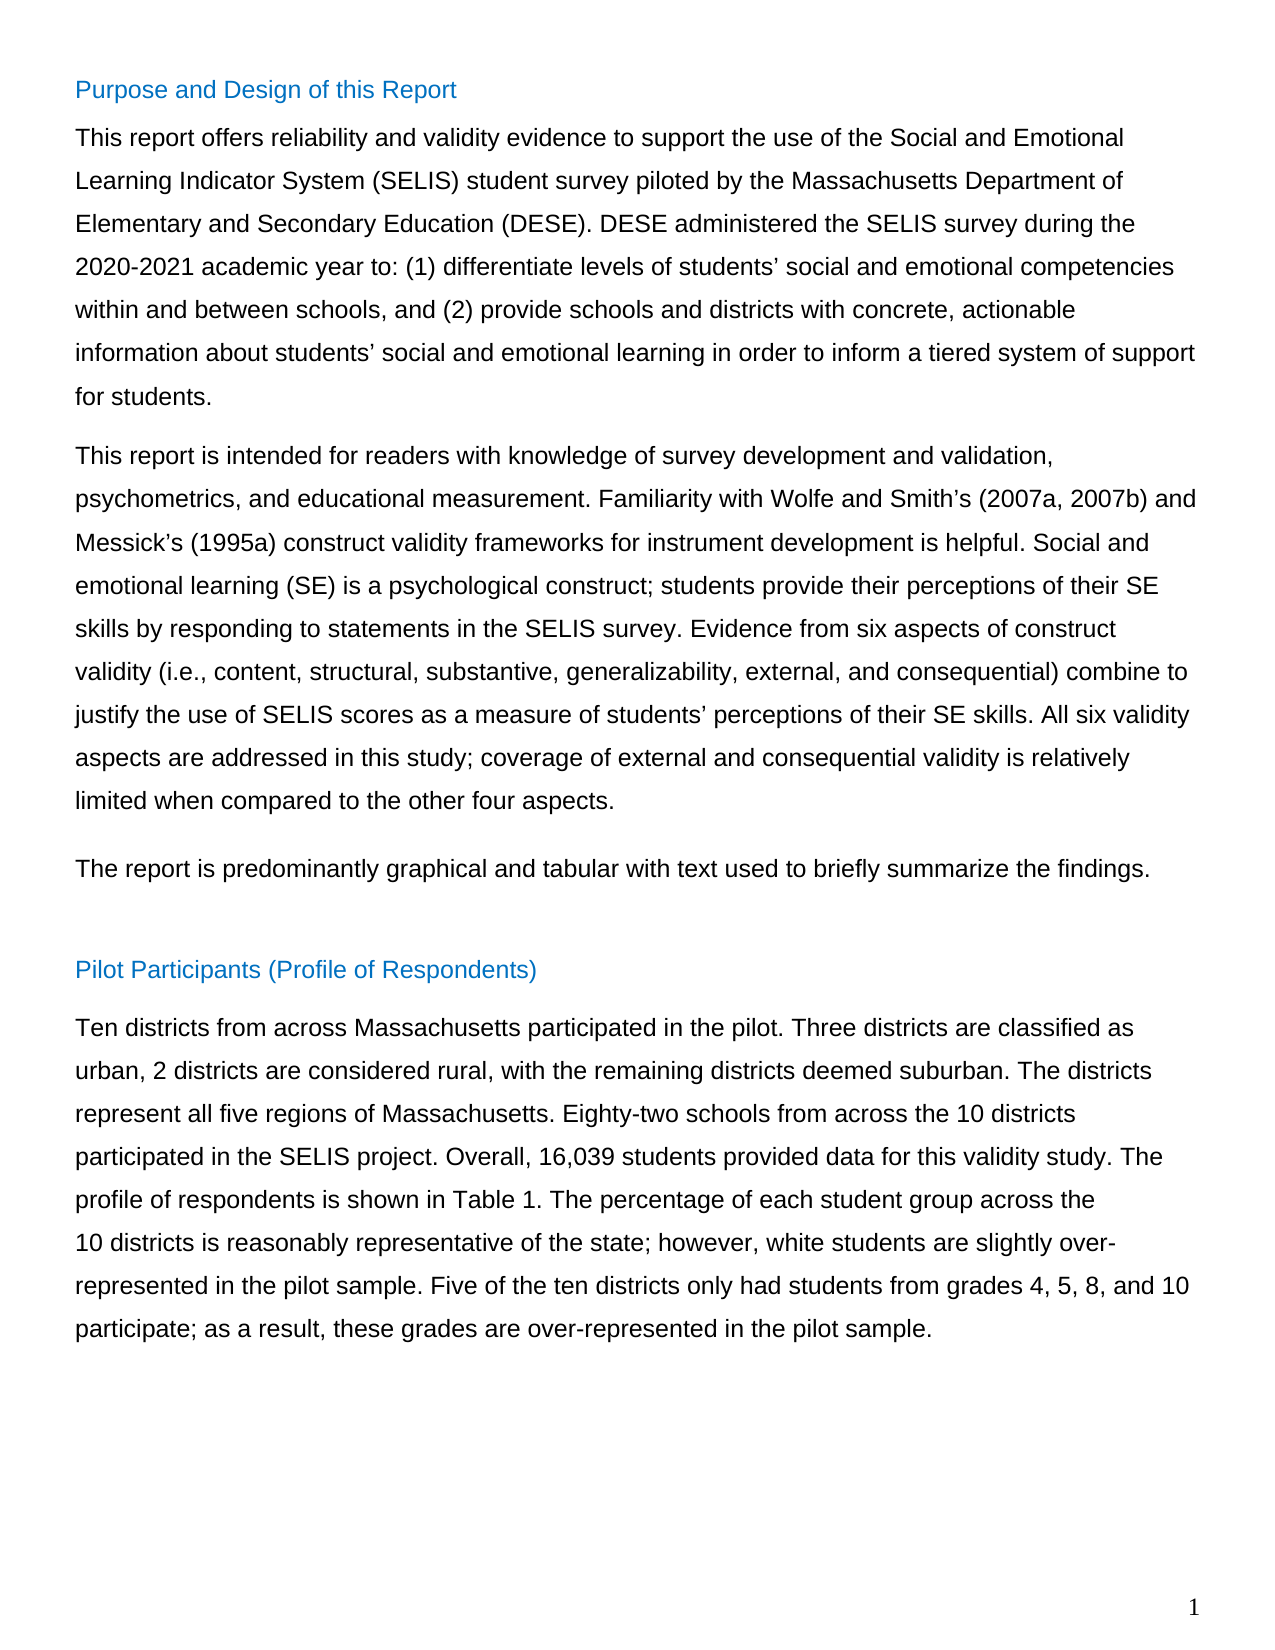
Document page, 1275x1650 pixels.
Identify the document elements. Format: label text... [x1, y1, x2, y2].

text Ten districts from across Massachusetts participated in the pilot. Three districts are classified as urban, 2 districts are considered rural, with the remaining districts deemed suburban. The districts represent all five regions of Massachusetts. Eighty-two schools from across the 10 districts participated in the SELIS project. Overall, 16,039 students provided data for this validity study. The profile of respondents is shown in Table 1. The percentage of each student group across the 10 districts is reasonably representative of the state; however, white students are slightly over-represented in the pilot sample. Five of the ten districts only had students from grades 4, 5, 8, and 10 participate; as a result, these grades are over-represented in the pilot sample. [75, 1012, 1200, 1343]
text This report offers reliability and validity evidence to support the use of the Social and Emotional Learning Indicator System (SELIS) student survey piloted by the Massachusetts Department of Elementary and Secondary Education (DESE). DESE administered the SELIS survey during the 2020-2021 academic year to: (1) differentiate levels of students’ social and emotional competencies within and between schools, and (2) provide schools and districts with concrete, actionable information about students’ social and emotional learning in order to inform a tiered system of support for students. [75, 123, 1200, 410]
text Pilot Participants (Profile of Respondents) [75, 955, 1200, 984]
text This report is intended for readers with knowledge of survey development and validation, psychometrics, and educational measurement. Familiarity with Wolfe and Smith’s (2007a, 2007b) and Messick’s (1995a) construct validity frameworks for instrument development is helpful. Social and emotional learning (SE) is a psychological construct; students provide their perceptions of their SE skills by responding to statements in the SELIS survey. Evidence from six aspects of construct validity (i.e., content, structural, substantive, generalizability, external, and consequential) combine to justify the use of SELIS scores as a measure of students’ perceptions of their SE skills. All six validity aspects are addressed in this study; coverage of external and consequential validity is relatively limited when compared to the other four aspects. [75, 441, 1200, 815]
text Purpose and Design of this Report [75, 75, 1200, 104]
text The report is predominantly graphical and tabular with text used to briefly summarize the findings. [75, 854, 1200, 883]
